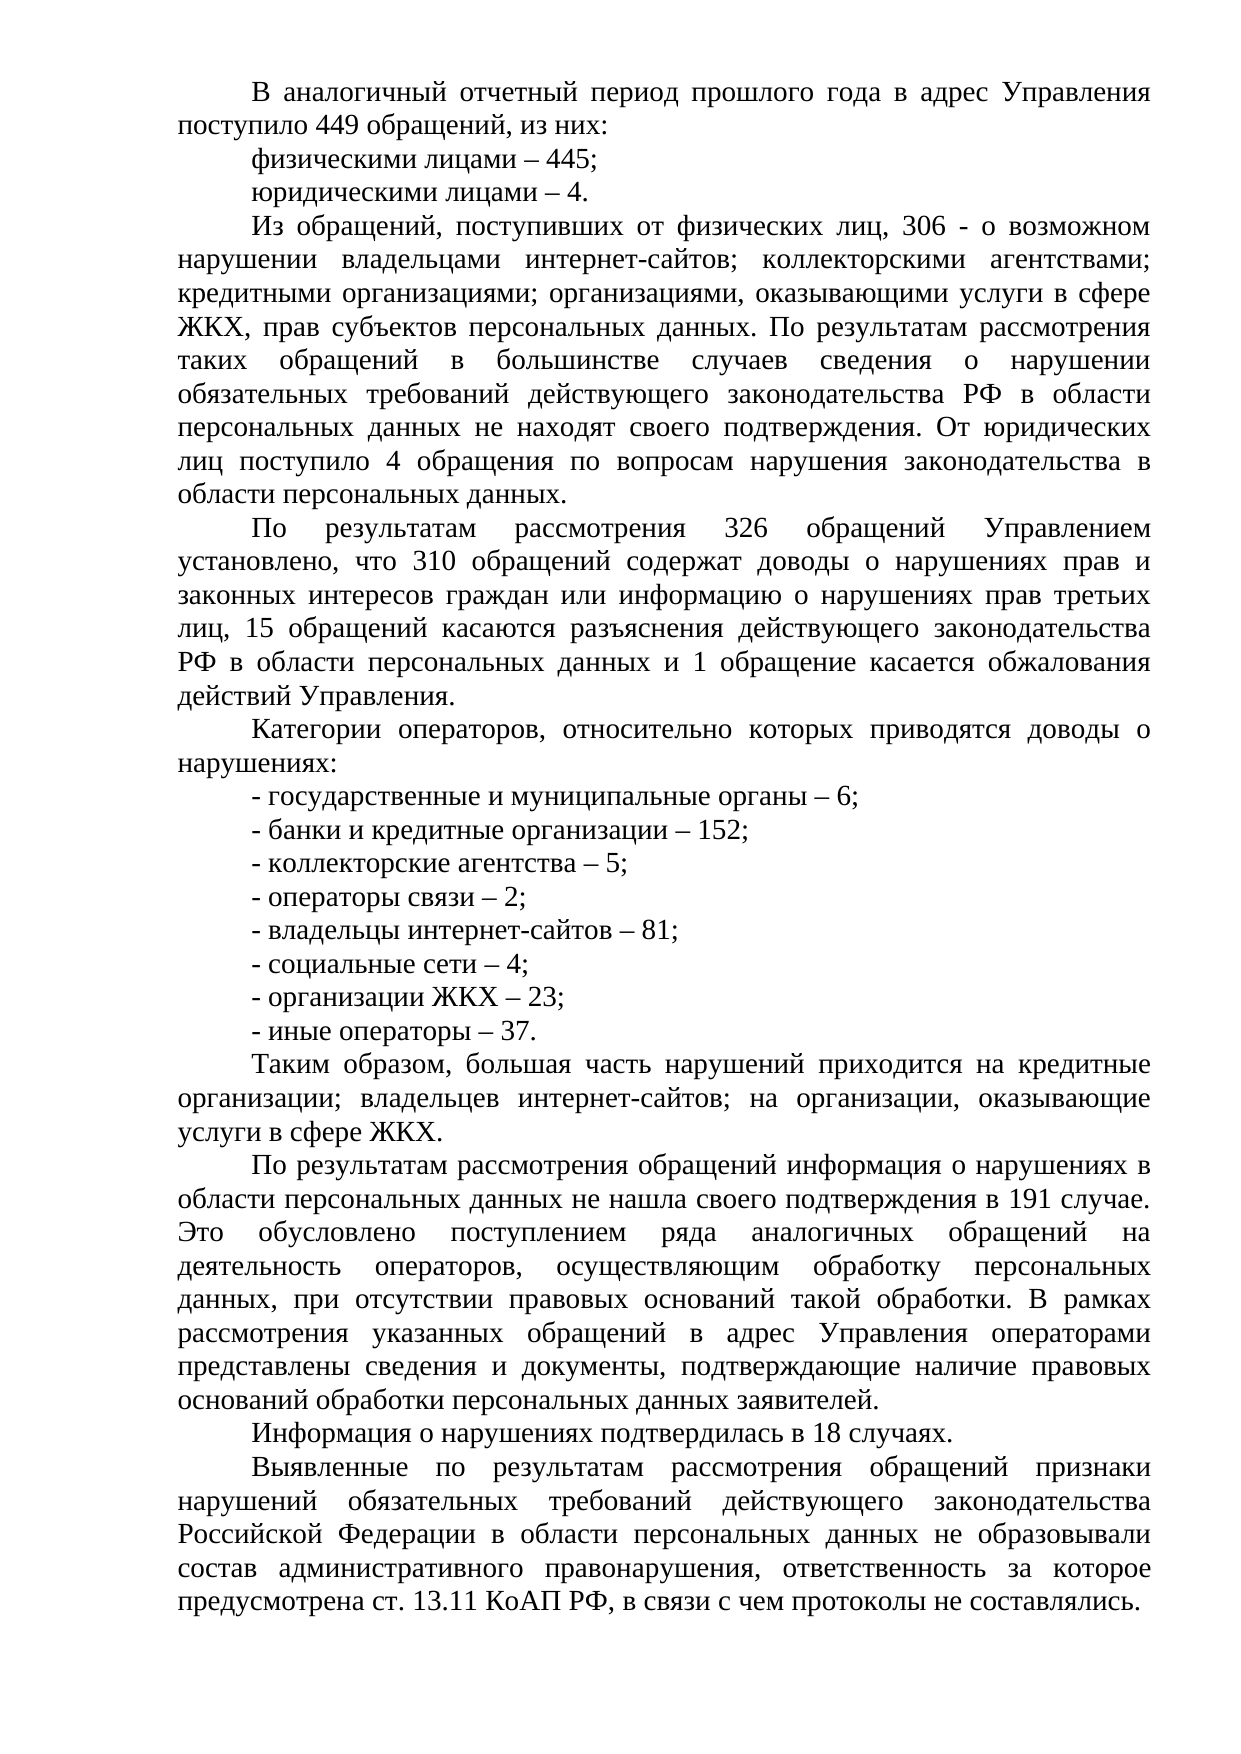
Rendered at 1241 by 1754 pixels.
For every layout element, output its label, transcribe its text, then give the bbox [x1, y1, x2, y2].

text Выявленные по результатам рассмотрения обращений признаки нарушений обязательных требований действующего законодательства Российской Федерации в области персональных данных не образовывали состав административного правонарушения, ответственность за которое предусмотрена ст. 13.11 КоАП РФ, в связи с чем протоколы не составлялись. [177, 1449, 1152, 1617]
text физическими лицами – 445; [177, 141, 1152, 174]
text - коллекторские агентства – 5; [177, 845, 1152, 879]
text юридическими лицами – 4. [177, 174, 1152, 208]
text - банки и кредитные организации – 152; [177, 812, 1152, 845]
text Из обращений, поступивших от физических лиц, 306 - о возможном нарушении владельцами интернет-сайтов; коллекторскими агентствами; кредитными организациями; организациями, оказывающими услуги в сфере ЖКХ, прав субъектов персональных данных. По результатам рассмотрения таких обращений в большинстве случаев сведения о нарушении обязательных требований действующего законодательства РФ в области персональных данных не находят своего подтверждения. От юридических лиц поступило 4 обращения по вопросам нарушения законодательства в области персональных данных. [177, 208, 1152, 510]
text - государственные и муниципальные органы – 6; [177, 778, 1152, 812]
text Информация о нарушениях подтвердилась в 18 случаях. [177, 1416, 1152, 1449]
text - социальные сети – 4; [177, 946, 1152, 979]
text Таким образом, большая часть нарушений приходится на кредитные организации; владельцев интернет-сайтов; на организации, оказывающие услуги в сфере ЖКХ. [177, 1047, 1152, 1147]
text - организации ЖКХ – 23; [177, 979, 1152, 1013]
text По результатам рассмотрения 326 обращений Управлением установлено, что 310 обращений содержат доводы о нарушениях прав и законных интересов граждан или информацию о нарушениях прав третьих лиц, 15 обращений касаются разъяснения действующего законодательства РФ в области персональных данных и 1 обращение касается обжалования действий Управления. [177, 510, 1152, 711]
text - владельцы интернет-сайтов – 81; [177, 912, 1152, 946]
text В аналогичный отчетный период прошлого года в адрес Управления поступило 449 обращений, из них: [177, 74, 1152, 141]
text - иные операторы – 37. [177, 1013, 1152, 1047]
text - операторы связи – 2; [177, 879, 1152, 912]
text Категории операторов, относительно которых приводятся доводы о нарушениях: [177, 711, 1152, 778]
text По результатам рассмотрения обращений информация о нарушениях в области персональных данных не нашла своего подтверждения в 191 случае. Это обусловлено поступлением ряда аналогичных обращений на деятельность операторов, осуществляющим обработку персональных данных, при отсутствии правовых оснований такой обработки. В рамках рассмотрения указанных обращений в адрес Управления операторами представлены сведения и документы, подтверждающие наличие правовых оснований обработки персональных данных заявителей. [177, 1147, 1152, 1416]
